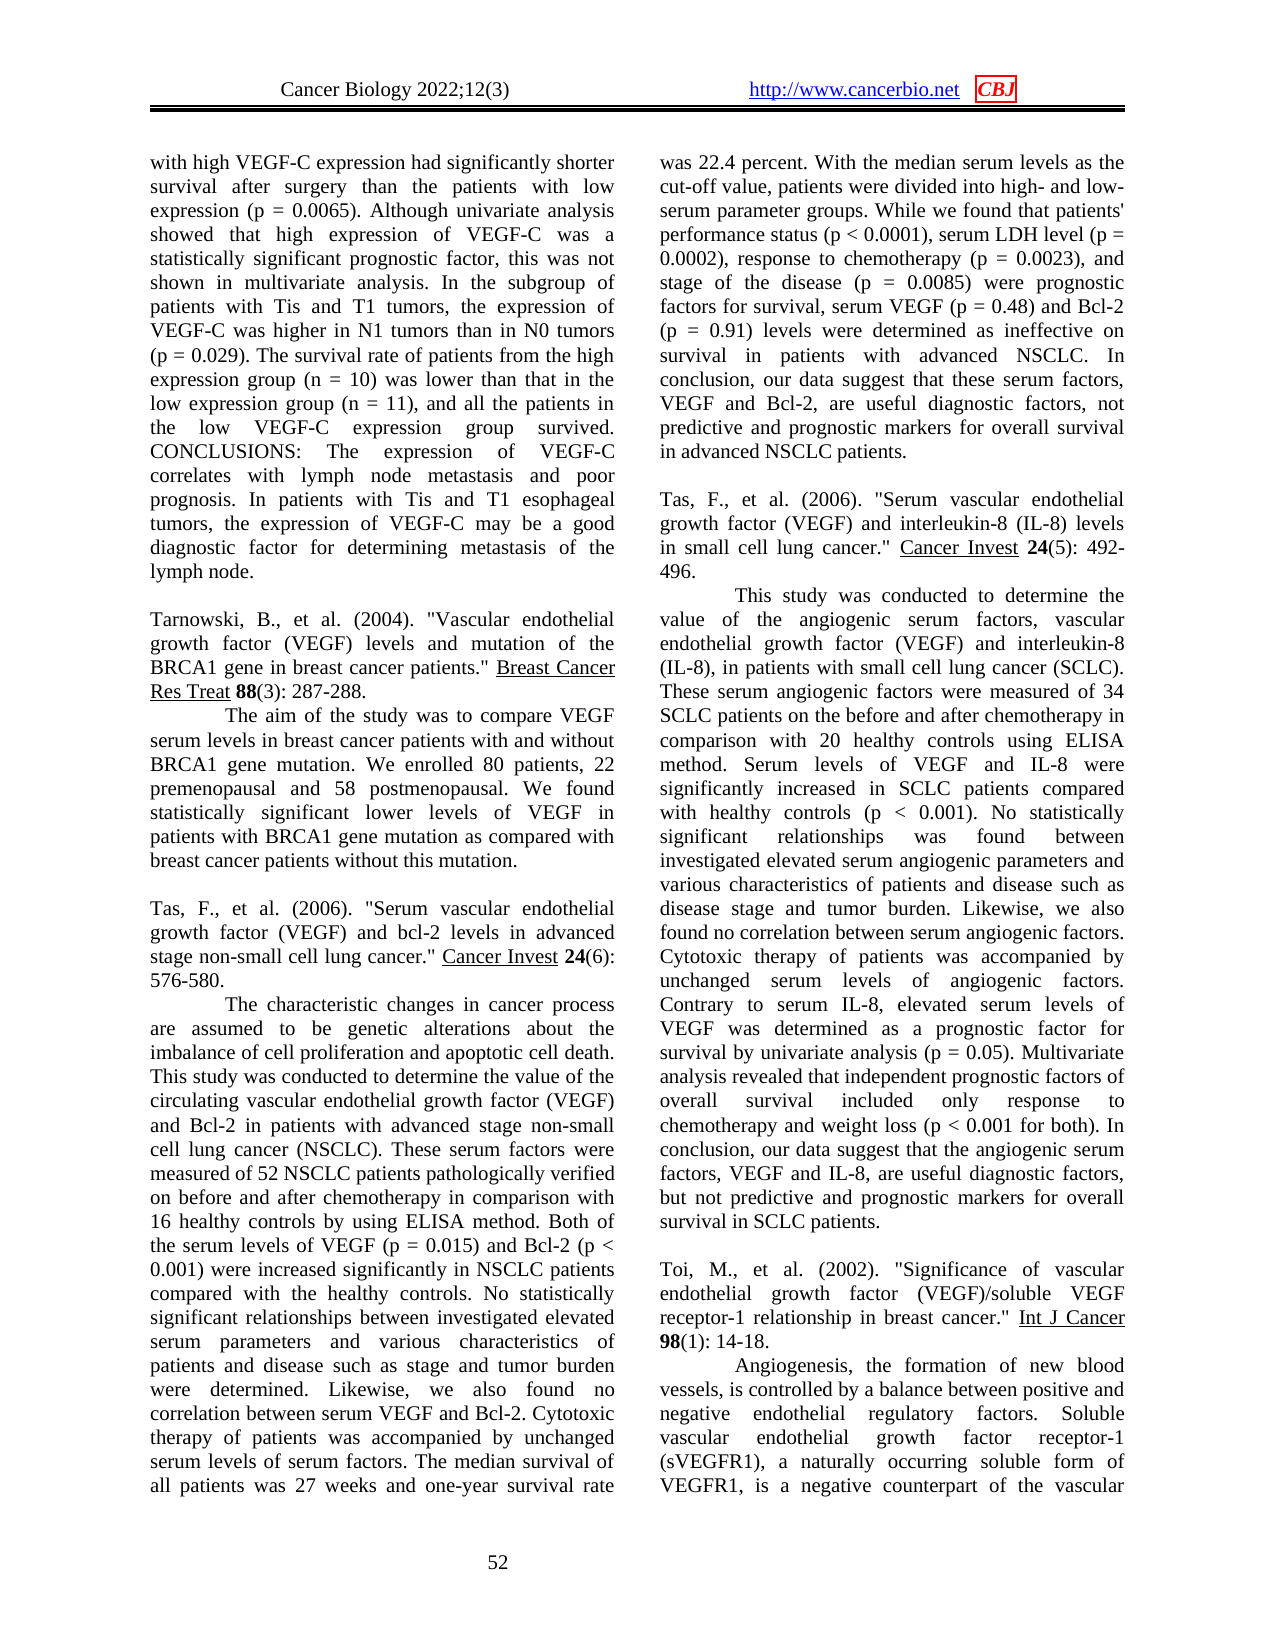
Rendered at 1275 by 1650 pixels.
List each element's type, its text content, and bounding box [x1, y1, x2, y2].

text The characteristic changes in cancer process are assumed to be genetic alterations about the imbalance of cell proliferation and apoptotic cell death. This study was conducted to determine the value of the circulating vascular endothelial growth factor (VEGF) and Bcl-2 in patients with advanced stage non-small cell lung cancer (NSCLC). These serum factors were measured of 52 NSCLC patients pathologically verified on before and after chemotherapy in comparison with 16 healthy controls by using ELISA method. Both of the serum levels of VEGF (p = 0.015) and Bcl-2 (p < 0.001) were increased significantly in NSCLC patients compared with the healthy controls. No statistically significant relationships between investigated elevated serum parameters and various characteristics of patients and disease such as stage and tumor burden were determined. Likewise, we also found no correlation between serum VEGF and Bcl-2. Cytotoxic therapy of patients was accompanied by unchanged serum levels of serum factors. The median survival of all patients was 27 weeks and one-year survival rate was 22.4 percent. With the median serum levels as the cut-off value, patients were divided into high- and low-serum parameter groups. While we found that patients' performance status (p < 0.0001), serum LDH level (p = 0.0002), response to chemotherapy (p = 0.0023), and stage of the disease (p = 0.0085) were prognostic factors for survival, serum VEGF (p = 0.48) and Bcl-2 (p = 0.91) levels were determined as ineffective on survival in patients with advanced NSCLC. In conclusion, our data suggest that these serum factors, VEGF and Bcl-2, are useful diagnostic factors, not predictive and prognostic markers for overall survival in advanced NSCLC patients. [659, 150, 1125, 463]
text Tas, F., et al. (2006). "Serum vascular endothelial growth factor (VEGF) and bcl-2 levels in advanced stage non-small cell lung cancer." Cancer Invest 24(6): 576-580. [150, 896, 615, 992]
text Toi, M., et al. (2002). "Significance of vascular endothelial growth factor (VEGF)/soluble VEGF receptor-1 relationship in breast cancer." Int J Cancer 98(1): 14-18. [659, 1257, 1125, 1353]
text Tarnowski, B., et al. (2004). "Vascular endothelial growth factor (VEGF) levels and mutation of the BRCA1 gene in breast cancer patients." Breast Cancer Res Treat 88(3): 287-288. [150, 607, 615, 703]
text The aim of the study was to compare VEGF serum levels in breast cancer patients with and without BRCA1 gene mutation. We enrolled 80 patients, 22 premenopausal and 58 postmenopausal. We found statistically significant lower levels of VEGF in patients with BRCA1 gene mutation as compared with breast cancer patients without this mutation. [150, 703, 615, 872]
text This study was conducted to determine the value of the angiogenic serum factors, vascular endothelial growth factor (VEGF) and interleukin-8 (IL-8), in patients with small cell lung cancer (SCLC). These serum angiogenic factors were measured of 34 SCLC patients on the before and after chemotherapy in comparison with 20 healthy controls using ELISA method. Serum levels of VEGF and IL-8 were significantly increased in SCLC patients compared with healthy controls (p < 0.001). No statistically significant relationships was found between investigated elevated serum angiogenic parameters and various characteristics of patients and disease such as disease stage and tumor burden. Likewise, we also found no correlation between serum angiogenic factors. Cytotoxic therapy of patients was accompanied by unchanged serum levels of angiogenic factors. Contrary to serum IL-8, elevated serum levels of VEGF was determined as a prognostic factor for survival by univariate analysis (p = 0.05). Multivariate analysis revealed that independent prognostic factors of overall survival included only response to chemotherapy and weight loss (p < 0.001 for both). In conclusion, our data suggest that the angiogenic serum factors, VEGF and IL-8, are useful diagnostic factors, but not predictive and prognostic markers for overall survival in SCLC patients. [659, 583, 1125, 1233]
text The characteristic changes in cancer process are assumed to be genetic alterations about the imbalance of cell proliferation and apoptotic cell death. This study was conducted to determine the value of the circulating vascular endothelial growth factor (VEGF) and Bcl-2 in patients with advanced stage non-small cell lung cancer (NSCLC). These serum factors were measured of 52 NSCLC patients pathologically verified on before and after chemotherapy in comparison with 16 healthy controls by using ELISA method. Both of the serum levels of VEGF (p = 0.015) and Bcl-2 (p < 0.001) were increased significantly in NSCLC patients compared with the healthy controls. No statistically significant relationships between investigated elevated serum parameters and various characteristics of patients and disease such as stage and tumor burden were determined. Likewise, we also found no correlation between serum VEGF and Bcl-2. Cytotoxic therapy of patients was accompanied by unchanged serum levels of serum factors. The median survival of all patients was 27 weeks and one-year survival rate was 22.4 percent. With the median serum levels as the cut-off value, patients were divided into high- and low-serum parameter groups. While we found that patients' performance status (p < 0.0001), serum LDH level (p = 0.0002), response to chemotherapy (p = 0.0023), and stage of the disease (p = 0.0085) were prognostic factors for survival, serum VEGF (p = 0.48) and Bcl-2 (p = 0.91) levels were determined as ineffective on survival in patients with advanced NSCLC. In conclusion, our data suggest that these serum factors, VEGF and Bcl-2, are useful diagnostic factors, not predictive and prognostic markers for overall survival in advanced NSCLC patients. [150, 992, 615, 1497]
text Tas, F., et al. (2006). "Serum vascular endothelial growth factor (VEGF) and interleukin-8 (IL-8) levels in small cell lung cancer." Cancer Invest 24(5): 492-496. [659, 487, 1125, 583]
